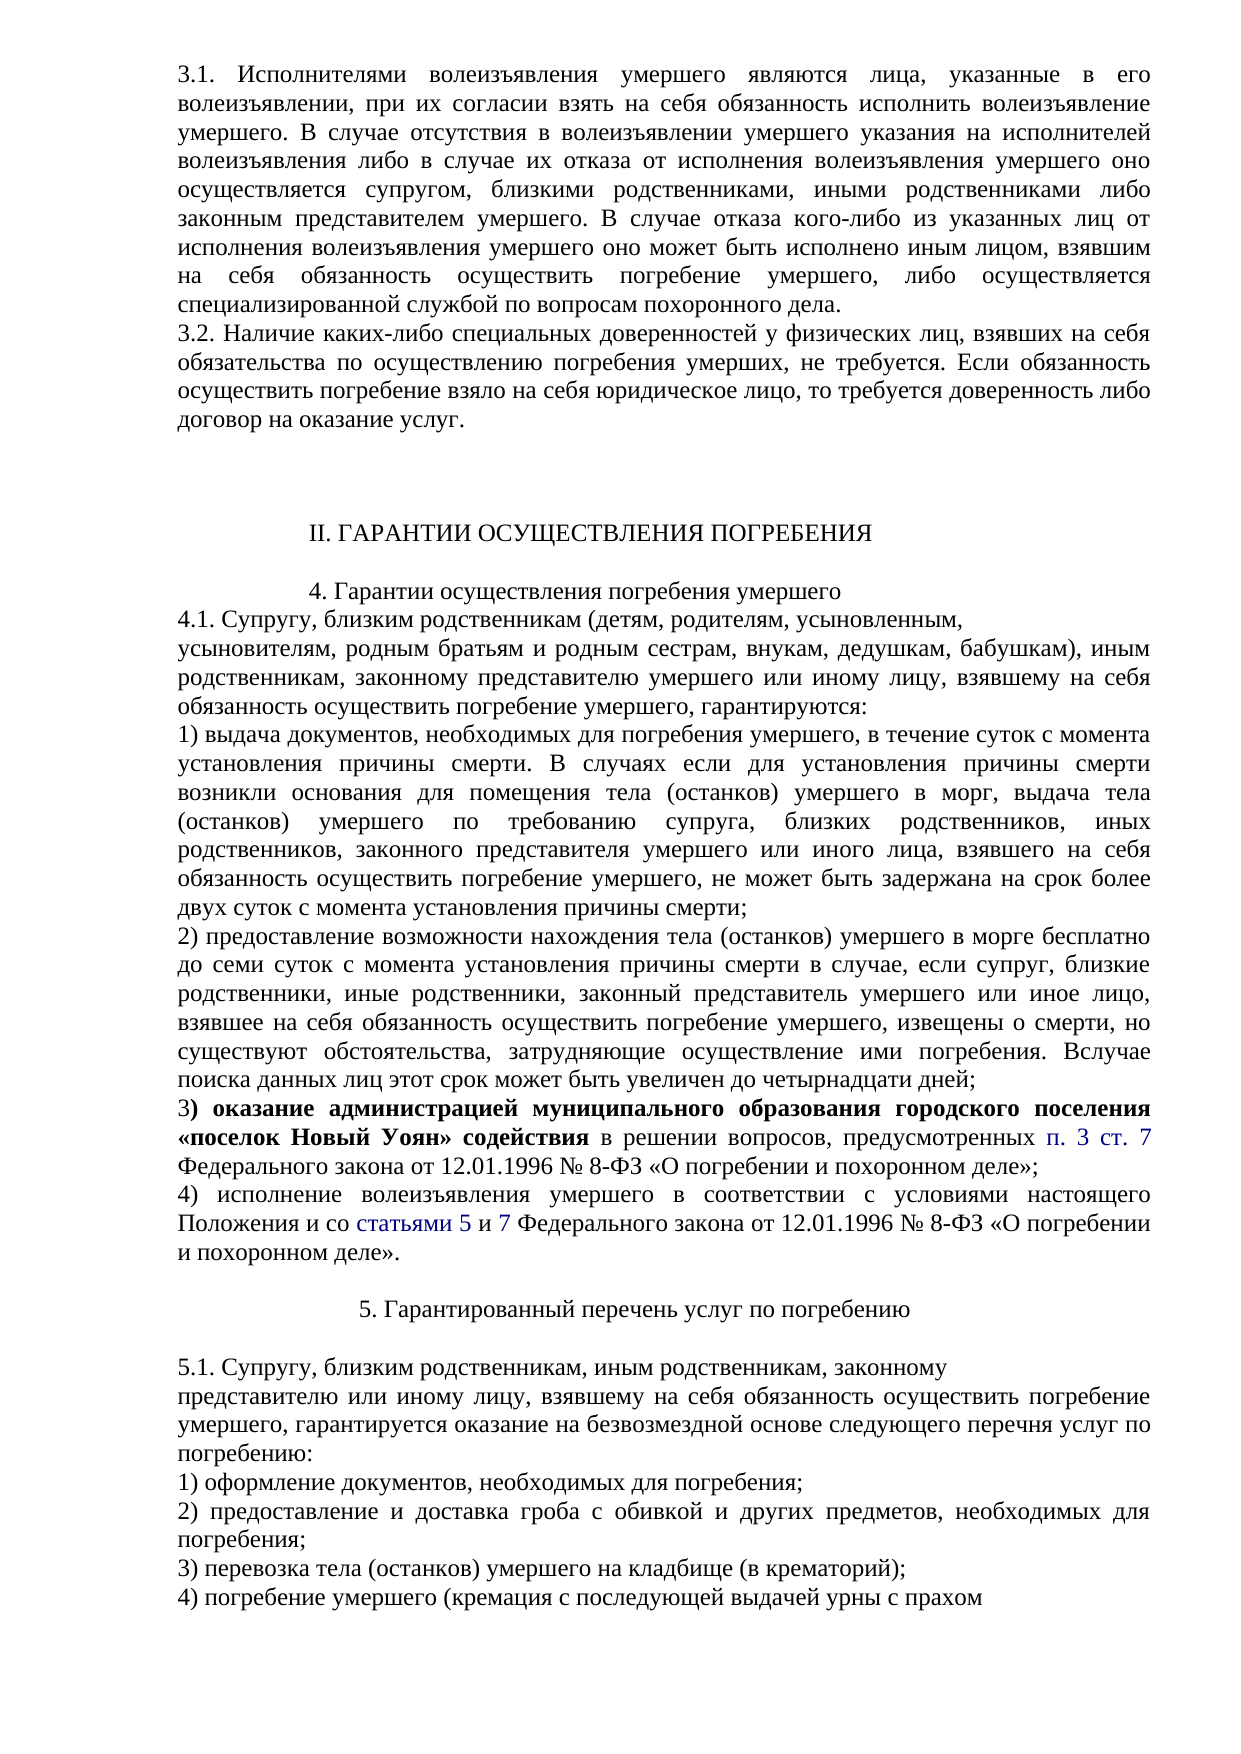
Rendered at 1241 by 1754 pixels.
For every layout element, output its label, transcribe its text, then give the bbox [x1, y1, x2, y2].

text 3) перевозка тела (останков) умершего на кладбище (в крематорий); [177, 1553, 1152, 1582]
text 2) предоставление возможности нахождения тела (останков) умершего в морге бесплатно до семи суток с момента установления причины смерти в случае, если супруг, близкие родственники, иные родственники, законный представитель умершего или иное лицо, взявшее на себя обязанность осуществить погребение умершего, извещены о смерти, но существуют обстоятельства, затрудняющие осуществление ими погребения. Вслучае поиска данных лиц этот срок может быть увеличен до четырнадцати дней; [177, 921, 1152, 1093]
text 1) оформление документов, необходимых для погребения; [177, 1467, 1152, 1496]
text 4. Гарантии осуществления погребения умершего [177, 576, 1152, 604]
text 2) предоставление и доставка гроба с обивкой и других предметов, необходимых для погребения; [177, 1496, 1152, 1553]
text 3) оказание администрацией муниципального образования городского поселения «поселок Новый Уоян» содействия в решении вопросов, предусмотренных п. 3 ст. 7 Федерального закона от 12.01.1996 № 8-ФЗ «О погребении и похоронном деле»; [177, 1093, 1152, 1179]
text 5. Гарантированный перечень услуг по погребению [177, 1294, 1152, 1323]
text II. ГАРАНТИИ ОСУЩЕСТВЛЕНИЯ ПОГРЕБЕНИЯ [177, 518, 1152, 547]
text представителю или иному лицу, взявшему на себя обязанность осуществить погребение умершего, гарантируется оказание на безвозмездной основе следующего перечня услуг по погребению: [177, 1381, 1152, 1467]
text 4) исполнение волеизъявления умершего в соответствии с условиями настоящего Положения и со статьями 5 и 7 Федерального закона от 12.01.1996 № 8-ФЗ «О погребении и похоронном деле». [177, 1179, 1152, 1266]
text 4.1. Супругу, близким родственникам (детям, родителям, усыновленным, [177, 604, 1152, 633]
text 4) погребение умершего (кремация с последующей выдачей урны с прахом [177, 1582, 1152, 1611]
text усыновителям, родным братьям и родным сестрам, внукам, дедушкам, бабушкам), иным родственникам, законному представителю умершего или иному лицу, взявшему на себя обязанность осуществить погребение умершего, гарантируются: [177, 633, 1152, 719]
text 1) выдача документов, необходимых для погребения умершего, в течение суток с момента установления причины смерти. В случаях если для установления причины смерти возникли основания для помещения тела (останков) умершего в морг, выдача тела (останков) умершего по требованию супруга, близких родственников, иных родственников, законного представителя умершего или иного лица, взявшего на себя обязанность осуществить погребение умершего, не может быть задержана на срок более двух суток с момента установления причины смерти; [177, 719, 1152, 921]
text 3.2. Наличие каких-либо специальных доверенностей у физических лиц, взявших на себя обязательства по осуществлению погребения умерших, не требуется. Если обязанность осуществить погребение взяло на себя юридическое лицо, то требуется доверенность либо договор на оказание услуг. [177, 318, 1152, 433]
text 3.1. Исполнителями волеизъявления умершего являются лица, указанные в его волеизъявлении, при их согласии взять на себя обязанность исполнить волеизъявление умершего. В случае отсутствия в волеизъявлении умершего указания на исполнителей волеизъявления либо в случае их отказа от исполнения волеизъявления умершего оно осуществляется супругом, близкими родственниками, иными родственниками либо законным представителем умершего. В случае отказа кого-либо из указанных лиц от исполнения волеизъявления умершего оно может быть исполнено иным лицом, взявшим на себя обязанность осуществить погребение умершего, либо осуществляется специализированной службой по вопросам похоронного дела. [177, 59, 1152, 318]
text 5.1. Супругу, близким родственникам, иным родственникам, законному [177, 1352, 1152, 1381]
